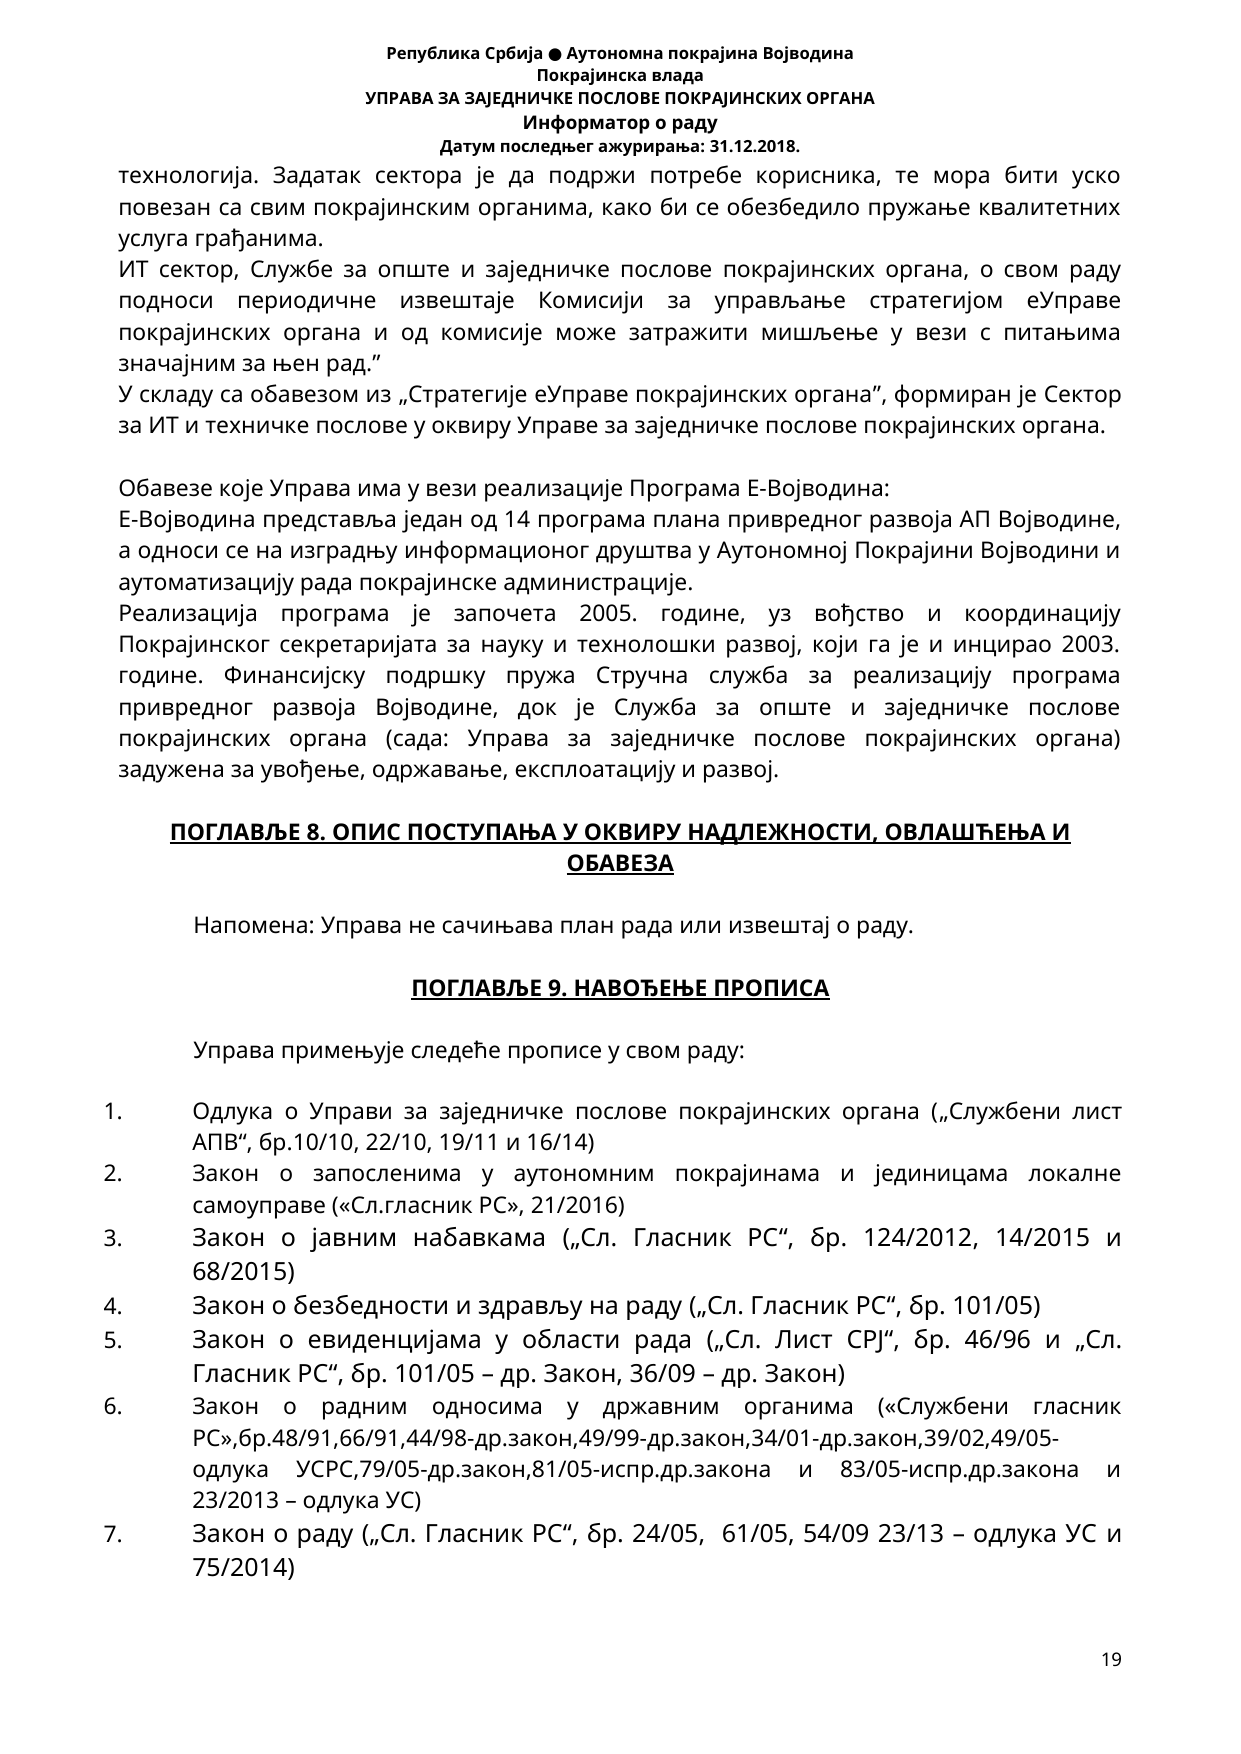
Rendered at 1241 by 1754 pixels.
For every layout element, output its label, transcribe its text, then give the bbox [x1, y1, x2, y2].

text У складу са обавезом из „Стратегије еУправе покрајинских органа”, формиран је Сектор за ИТ и техничке послове у оквиру Управе за заједничке послове покрајинских органа. [118, 378, 1122, 441]
text Управа примењује следеће прописе у свом раду: [118, 1034, 1122, 1066]
list Одлука о Управи за заједничке послове покрајинских органа („Службени лист АПВ“, бр.10/10, 22/10, 19/11 и 16/14) [103, 1095, 1122, 1157]
subtitle ПОГЛАВЉЕ 8. ОПИС ПОСТУПАЊА У ОКВИРУ НАДЛЕЖНОСТИ, ОВЛАШЋЕЊА И ОБАВЕЗА [118, 816, 1122, 878]
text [118, 159, 1122, 253]
text ИТ сектор, Службе за опште и заједничке послове покрајинских органа, о свом раду подноси периодичне извештаје Комисији за управљање стратегијом еУправе покрајинских органа и од комисије може затражити мишљење у вези с питањима значајним за њен рад.” [118, 253, 1122, 378]
list Закон о евиденцијама у области рада („Сл. Лист СРЈ“, бр. 46/96 и „Сл. Гласник РС“, бр. 101/05 – др. Закон, 36/09 – др. Закон) [103, 1322, 1122, 1390]
text Напомена: Управа не сачињава план рада или извештај о раду. [118, 909, 1122, 941]
list Закон о радним односима у државним органима («Службени гласник РС»,бр.48/91,66/91,44/98-др.закон,49/99-др.закон,34/01-др.закон,39/02,49/05-одлука УСРС,79/05-др.закон,81/05-испр.др.закона и 83/05-испр.др.закона и 23/2013 – одлука УС) [103, 1390, 1122, 1515]
subtitle ПОГЛАВЉЕ 9. НАВОЂЕЊЕ ПРОПИСА [118, 972, 1122, 1003]
list Закон о безбедности и здрављу на раду („Сл. Гласник РС“, бр. 101/05) [103, 1288, 1122, 1322]
list Закон о запосленима у аутономним покрајинама и јединицама локалне самоуправе («Сл.гласник РС», 21/2016) [103, 1157, 1122, 1220]
text Е-Војводина представља један од 14 програма плана привредног развоја АП Војводине, а односи се на изградњу информационог друштва у Аутономној Покрајини Војводини и аутоматизацију рада покрајинске администрације. [118, 503, 1122, 597]
list Закон о раду („Сл. Гласник РС“, бр. 24/05, 61/05, 54/09 23/13 – одлука УС и 75/2014) [103, 1515, 1122, 1583]
list Закон о јавним набавкама („Сл. Гласник РС“, бр. 124/2012, 14/2015 и 68/2015) [103, 1220, 1122, 1288]
text Обавезе које Управа има у вези реализације Програма Е-Војводина: [118, 472, 1122, 503]
text Реализација програма је започета 2005. године, уз вођство и координацију Покрајинског секретаријата за науку и технолошки развој, који га је и инцирао 2003. године. Финансијску подршку пружа Стручна служба за реализацију програма привредног развоја Војводине, док је Служба за опште и заједничке послове покрајинских органа (сада: Управа за заједничке послове покрајинских органа) задужена за увођење, одржавање, експлоатацију и развој. [118, 597, 1122, 784]
